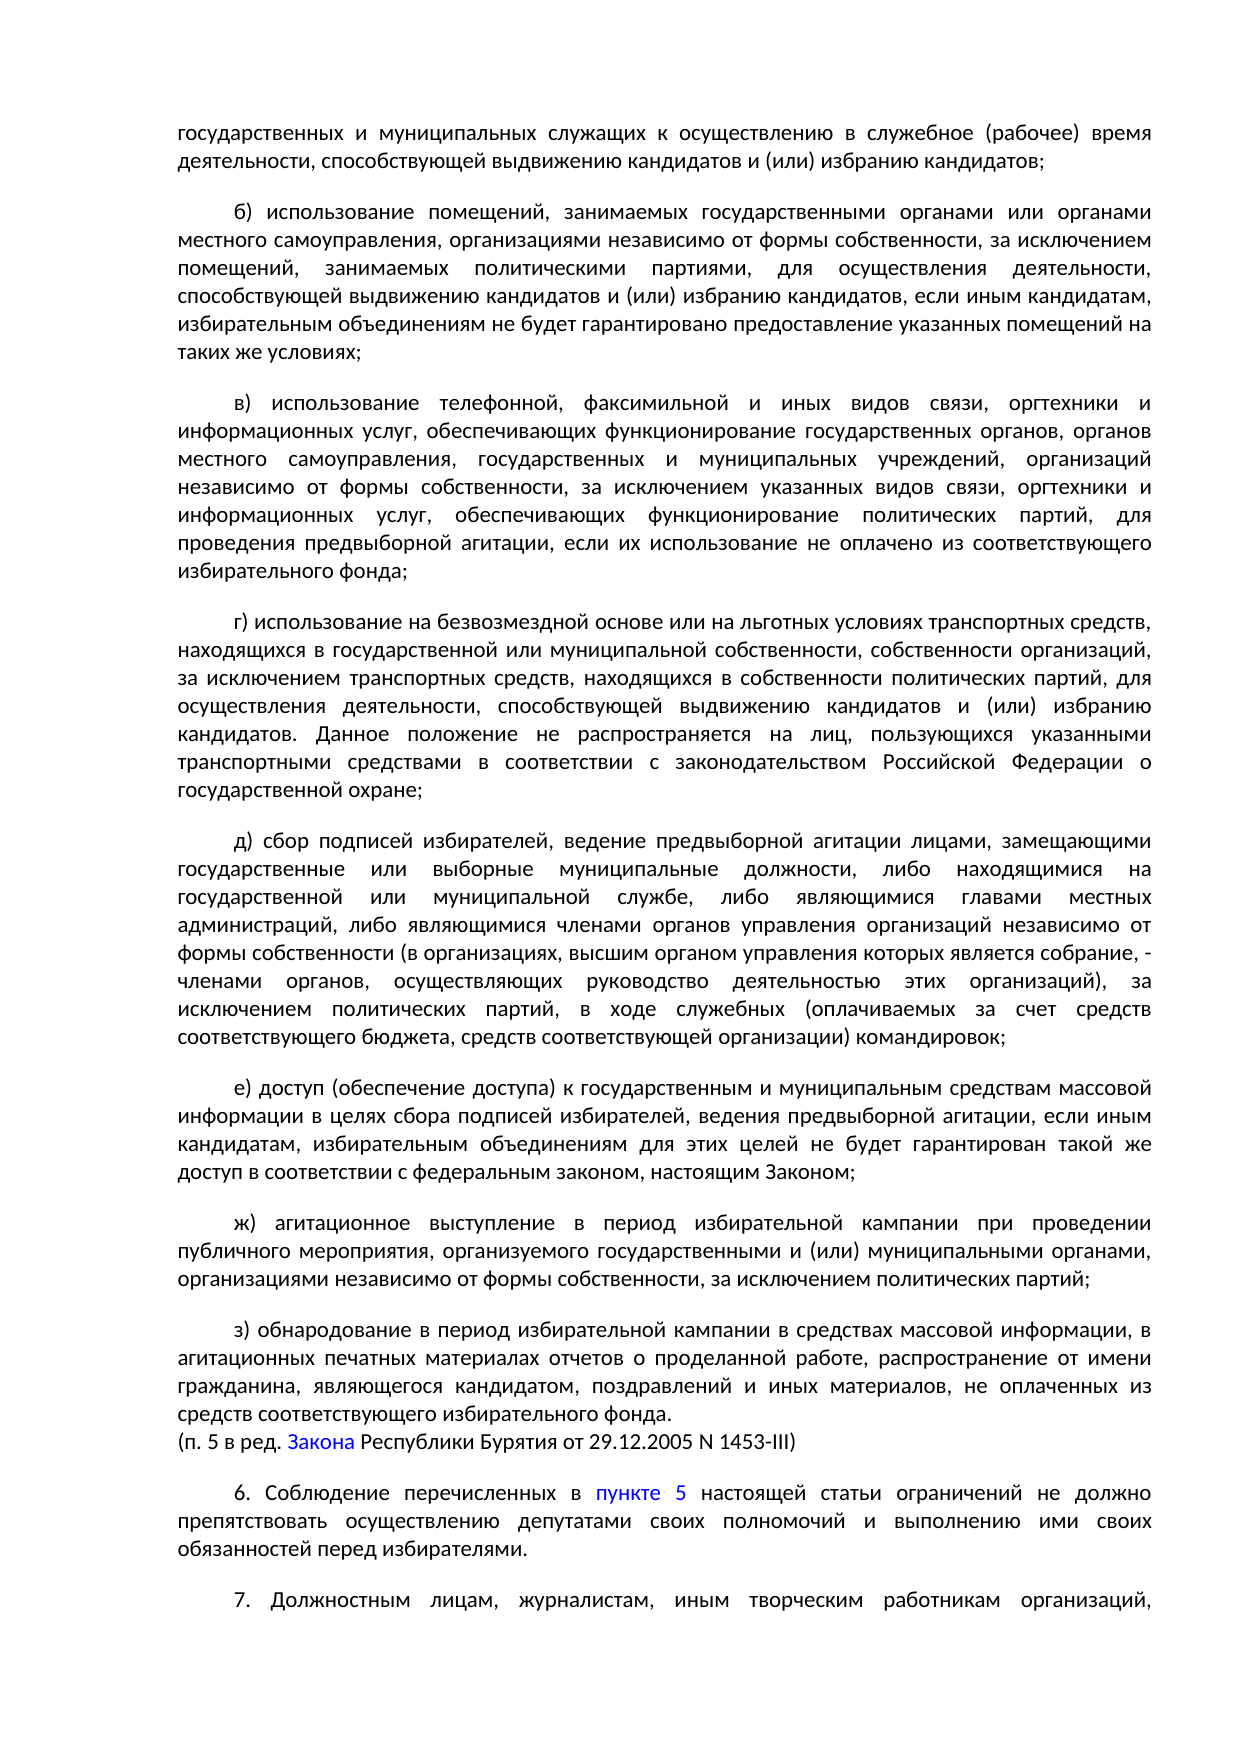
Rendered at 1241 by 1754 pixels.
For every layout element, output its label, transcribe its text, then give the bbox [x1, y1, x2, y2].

text (п. 5 в ред. Закона Республики Бурятия от 29.12.2005 N 1453-III) [177, 1427, 1152, 1455]
text е) доступ (обеспечение доступа) к государственным и муниципальным средствам массовой информации в целях сбора подписей избирателей, ведения предвыборной агитации, если иным кандидатам, избирательным объединениям для этих целей не будет гарантирован такой же доступ в соответствии с федеральным законом, настоящим Законом; [177, 1073, 1152, 1185]
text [177, 118, 1152, 174]
text з) обнародование в период избирательной кампании в средствах массовой информации, в агитационных печатных материалах отчетов о проделанной работе, распространение от имени гражданина, являющегося кандидатом, поздравлений и иных материалов, не оплаченных из средств соответствующего избирательного фонда. [177, 1315, 1152, 1427]
text д) сбор подписей избирателей, ведение предвыборной агитации лицами, замещающими государственные или выборные муниципальные должности, либо находящимися на государственной или муниципальной службе, либо являющимися главами местных администраций, либо являющимися членами органов управления организаций независимо от формы собственности (в организациях, высшим органом управления которых является собрание, - членами органов, осуществляющих руководство деятельностью этих организаций), за исключением политических партий, в ходе служебных (оплачиваемых за счет средств соответствующего бюджета, средств соответствующей организации) командировок; [177, 826, 1152, 1050]
text б) использование помещений, занимаемых государственными органами или органами местного самоуправления, организациями независимо от формы собственности, за исключением помещений, занимаемых политическими партиями, для осуществления деятельности, способствующей выдвижению кандидатов и (или) избранию кандидатов, если иным кандидатам, избирательным объединениям не будет гарантировано предоставление указанных помещений на таких же условиях; [177, 197, 1152, 365]
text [177, 1585, 1152, 1613]
text в) использование телефонной, факсимильной и иных видов связи, оргтехники и информационных услуг, обеспечивающих функционирование государственных органов, органов местного самоуправления, государственных и муниципальных учреждений, организаций независимо от формы собственности, за исключением указанных видов связи, оргтехники и информационных услуг, обеспечивающих функционирование политических партий, для проведения предвыборной агитации, если их использование не оплачено из соответствующего избирательного фонда; [177, 388, 1152, 584]
text ж) агитационное выступление в период избирательной кампании при проведении публичного мероприятия, организуемого государственными и (или) муниципальными органами, организациями независимо от формы собственности, за исключением политических партий; [177, 1208, 1152, 1292]
text 6. Соблюдение перечисленных в пункте 5 настоящей статьи ограничений не должно препятствовать осуществлению депутатами своих полномочий и выполнению ими своих обязанностей перед избирателями. [177, 1478, 1152, 1562]
text г) использование на безвозмездной основе или на льготных условиях транспортных средств, находящихся в государственной или муниципальной собственности, собственности организаций, за исключением транспортных средств, находящихся в собственности политических партий, для осуществления деятельности, способствующей выдвижению кандидатов и (или) избранию кандидатов. Данное положение не распространяется на лиц, пользующихся указанными транспортными средствами в соответствии с законодательством Российской Федерации о государственной охране; [177, 607, 1152, 803]
